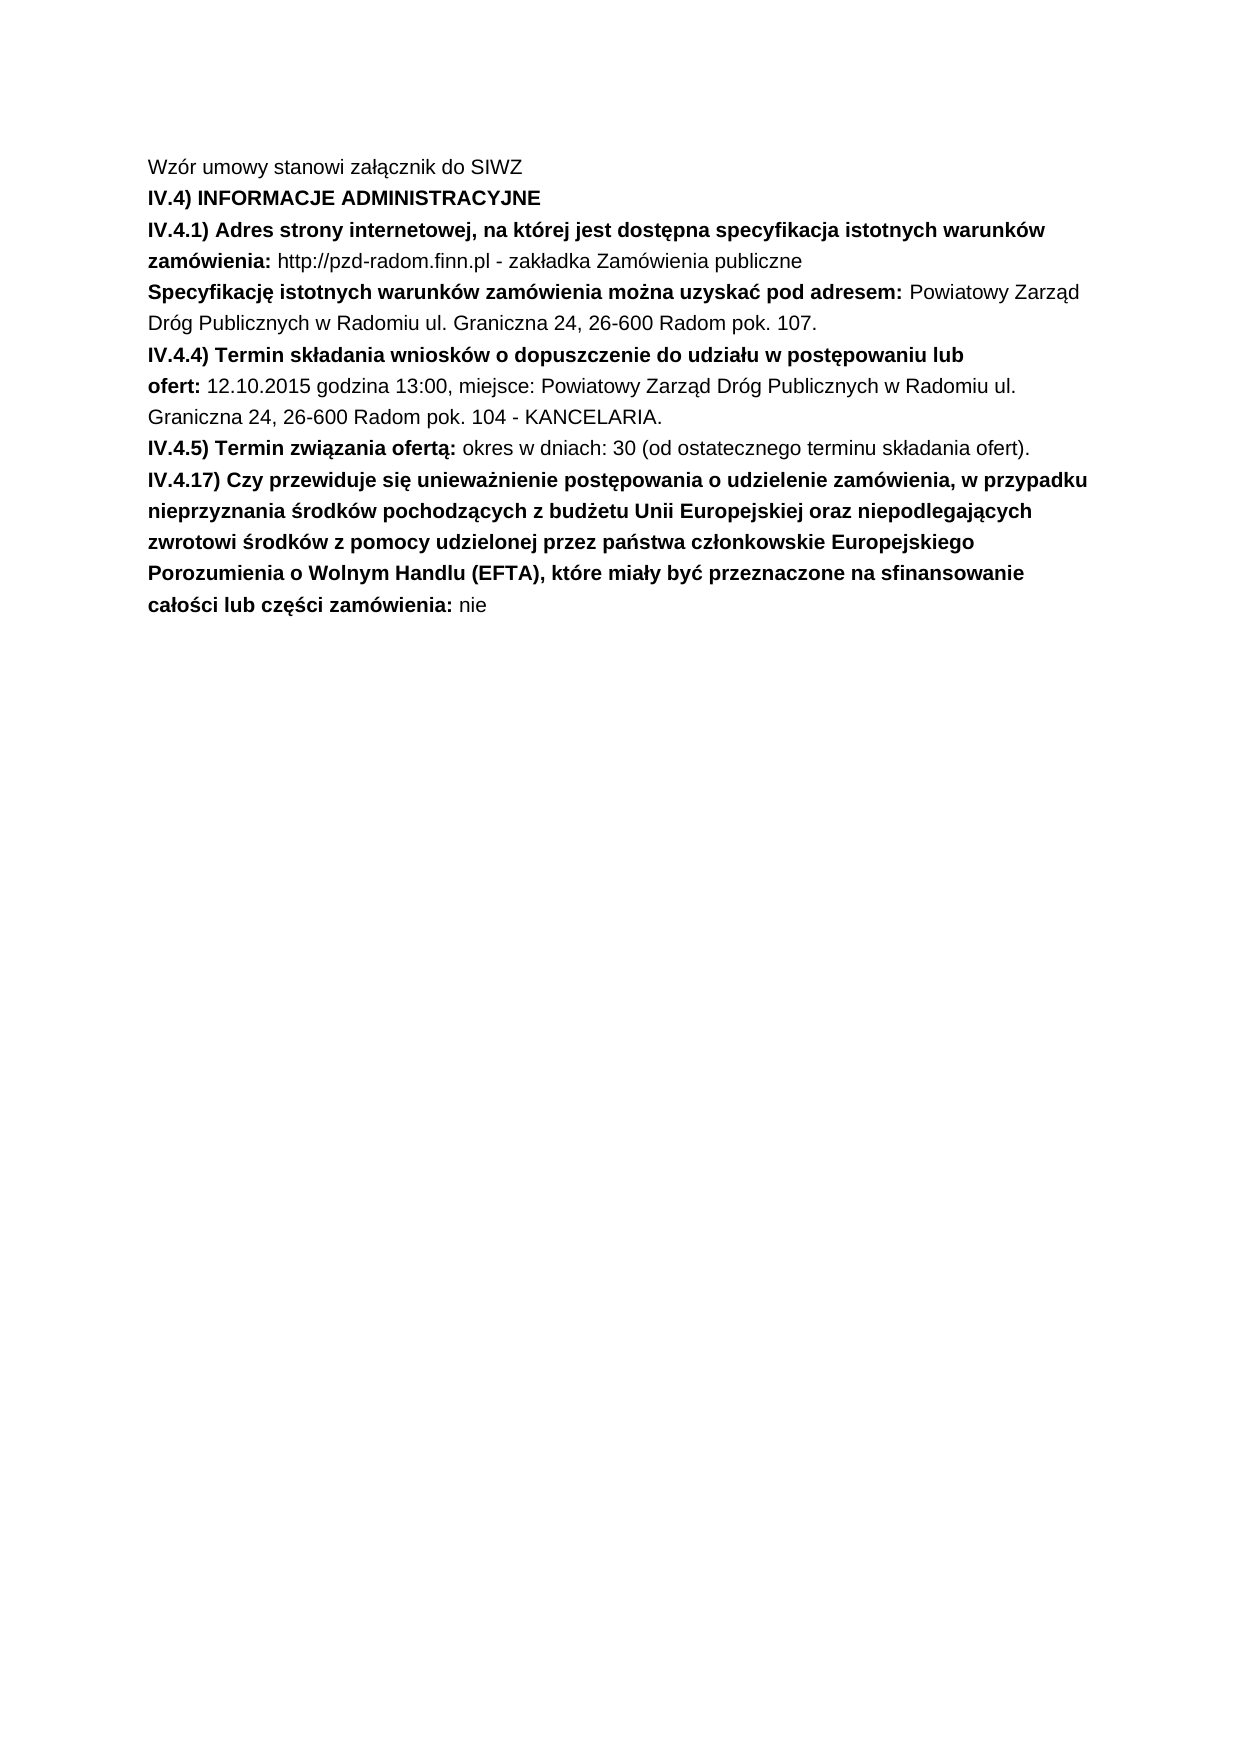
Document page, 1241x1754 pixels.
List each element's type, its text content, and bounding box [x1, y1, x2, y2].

text IV.4) INFORMACJE ADMINISTRACYJNE [148, 179, 1093, 210]
text Wzór umowy stanowi załącznik do SIWZ [148, 148, 1093, 179]
text IV.4.17) Czy przewiduje się unieważnienie postępowania o udzielenie zamówienia, w przypadku nieprzyznania środków pochodzących z budżetu Unii Europejskiej oraz niepodlegających zwrotowi środków z pomocy udzielonej przez państwa członkowskie Europejskiego Porozumienia o Wolnym Handlu (EFTA), które miały być przeznaczone na sfinansowanie całości lub części zamówienia: nie [148, 460, 1093, 616]
text IV.4.5) Termin związania ofertą: okres w dniach: 30 (od ostatecznego terminu składania ofert). [148, 429, 1093, 460]
text IV.4.4) Termin składania wniosków o dopuszczenie do udziału w postępowaniu lub ofert: 12.10.2015 godzina 13:00, miejsce: Powiatowy Zarząd Dróg Publicznych w Radomiu ul. Graniczna 24, 26-600 Radom pok. 104 - KANCELARIA. [148, 335, 1093, 429]
text IV.4.1) Adres strony internetowej, na której jest dostępna specyfikacja istotnych warunków zamówienia: http://pzd-radom.finn.pl - zakładka Zamówienia publiczne Specyfikację istotnych warunków zamówienia można uzyskać pod adresem: Powiatowy Zarząd Dróg Publicznych w Radomiu ul. Graniczna 24, 26-600 Radom pok. 107. [148, 210, 1093, 335]
